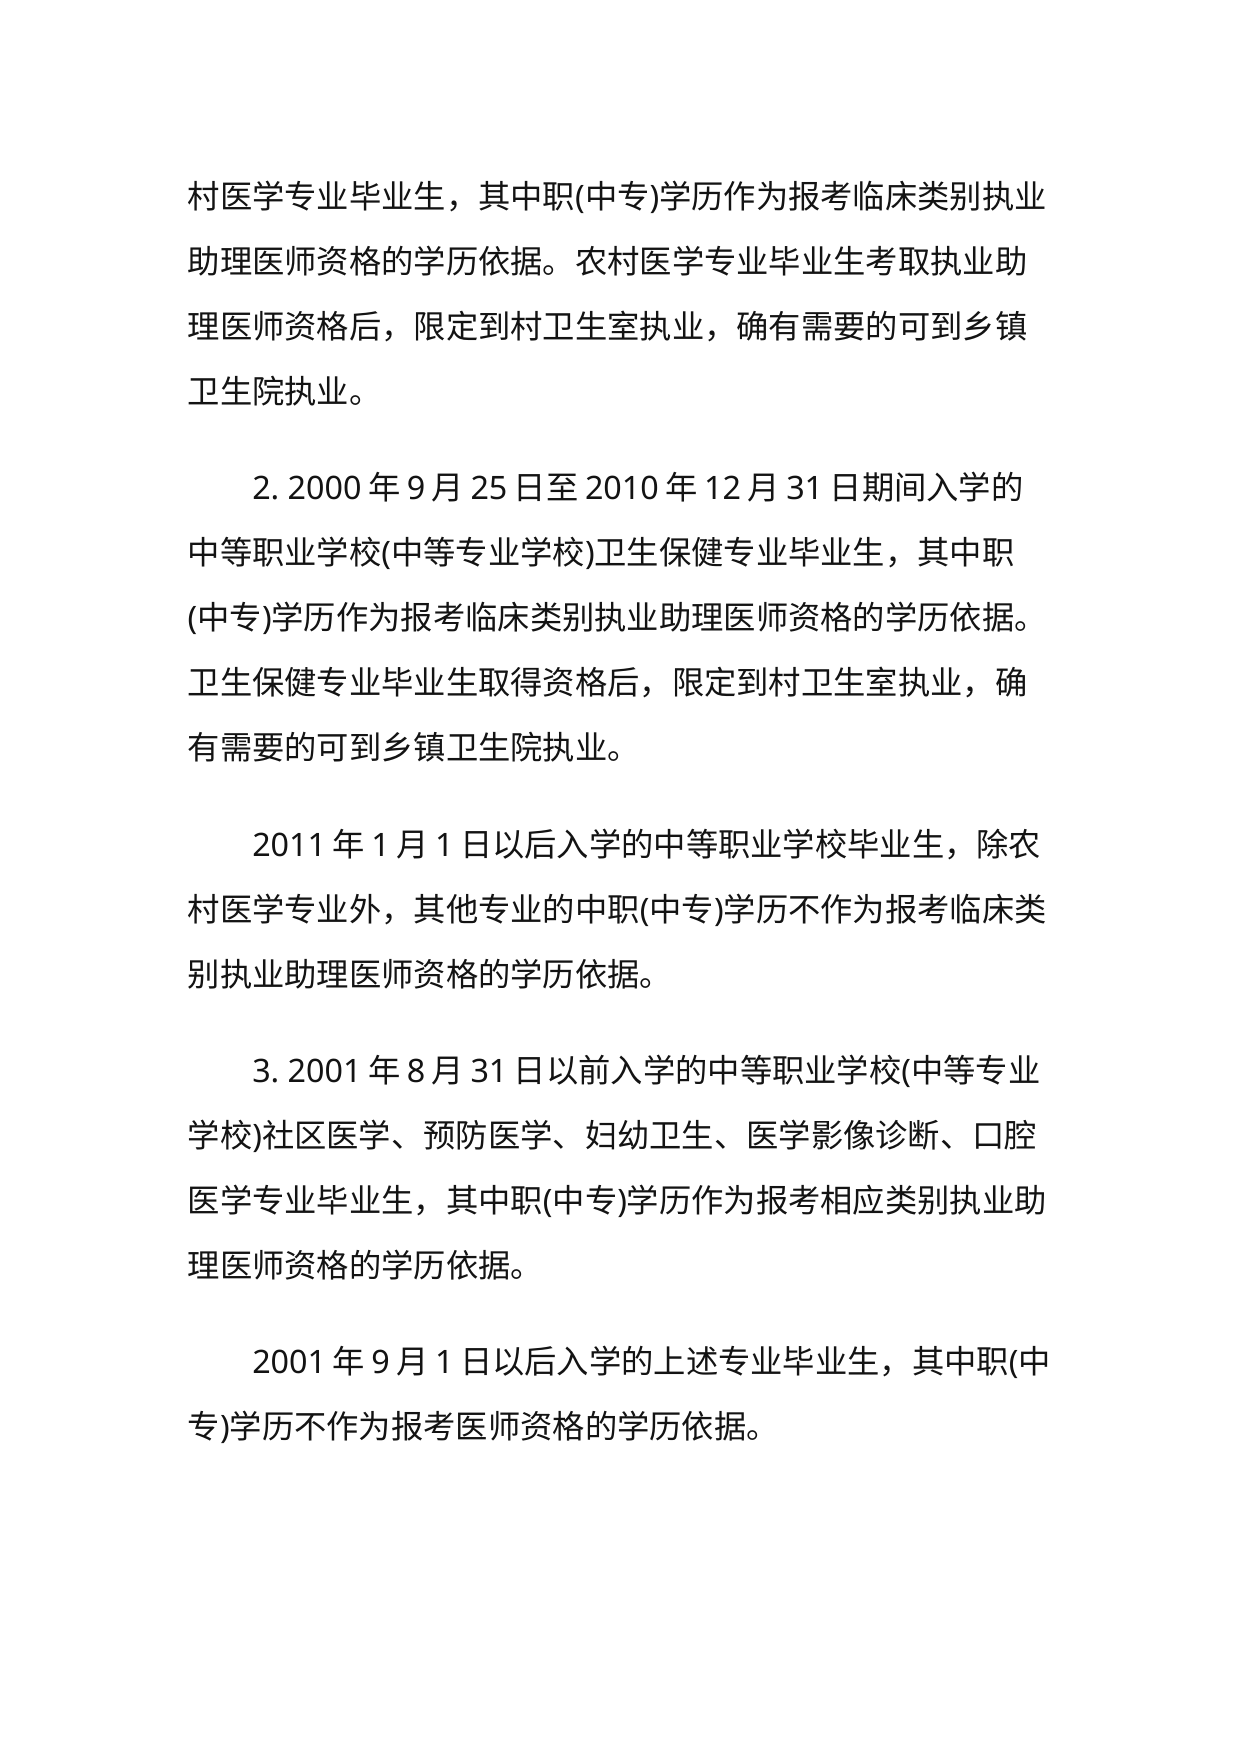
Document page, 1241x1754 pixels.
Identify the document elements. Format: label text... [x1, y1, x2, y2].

text 2001年9月1日以后入学的上述专业毕业生，其中职(中专)学历不作为报考医师资格的学历依据。 [187, 1327, 1053, 1457]
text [187, 162, 1053, 422]
text 2011年1月1日以后入学的中等职业学校毕业生，除农村医学专业外，其他专业的中职(中专)学历不作为报考临床类别执业助理医师资格的学历依据。 [187, 809, 1053, 1004]
text 2. 2000年9月25日至2010年12月31日期间入学的中等职业学校(中等专业学校)卫生保健专业毕业生，其中职(中专)学历作为报考临床类别执业助理医师资格的学历依据。卫生保健专业毕业生取得资格后，限定到村卫生室执业，确有需要的可到乡镇卫生院执业。 [187, 453, 1053, 778]
text 3. 2001年8月31日以前入学的中等职业学校(中等专业学校)社区医学、预防医学、妇幼卫生、医学影像诊断、口腔医学专业毕业生，其中职(中专)学历作为报考相应类别执业助理医师资格的学历依据。 [187, 1036, 1053, 1296]
